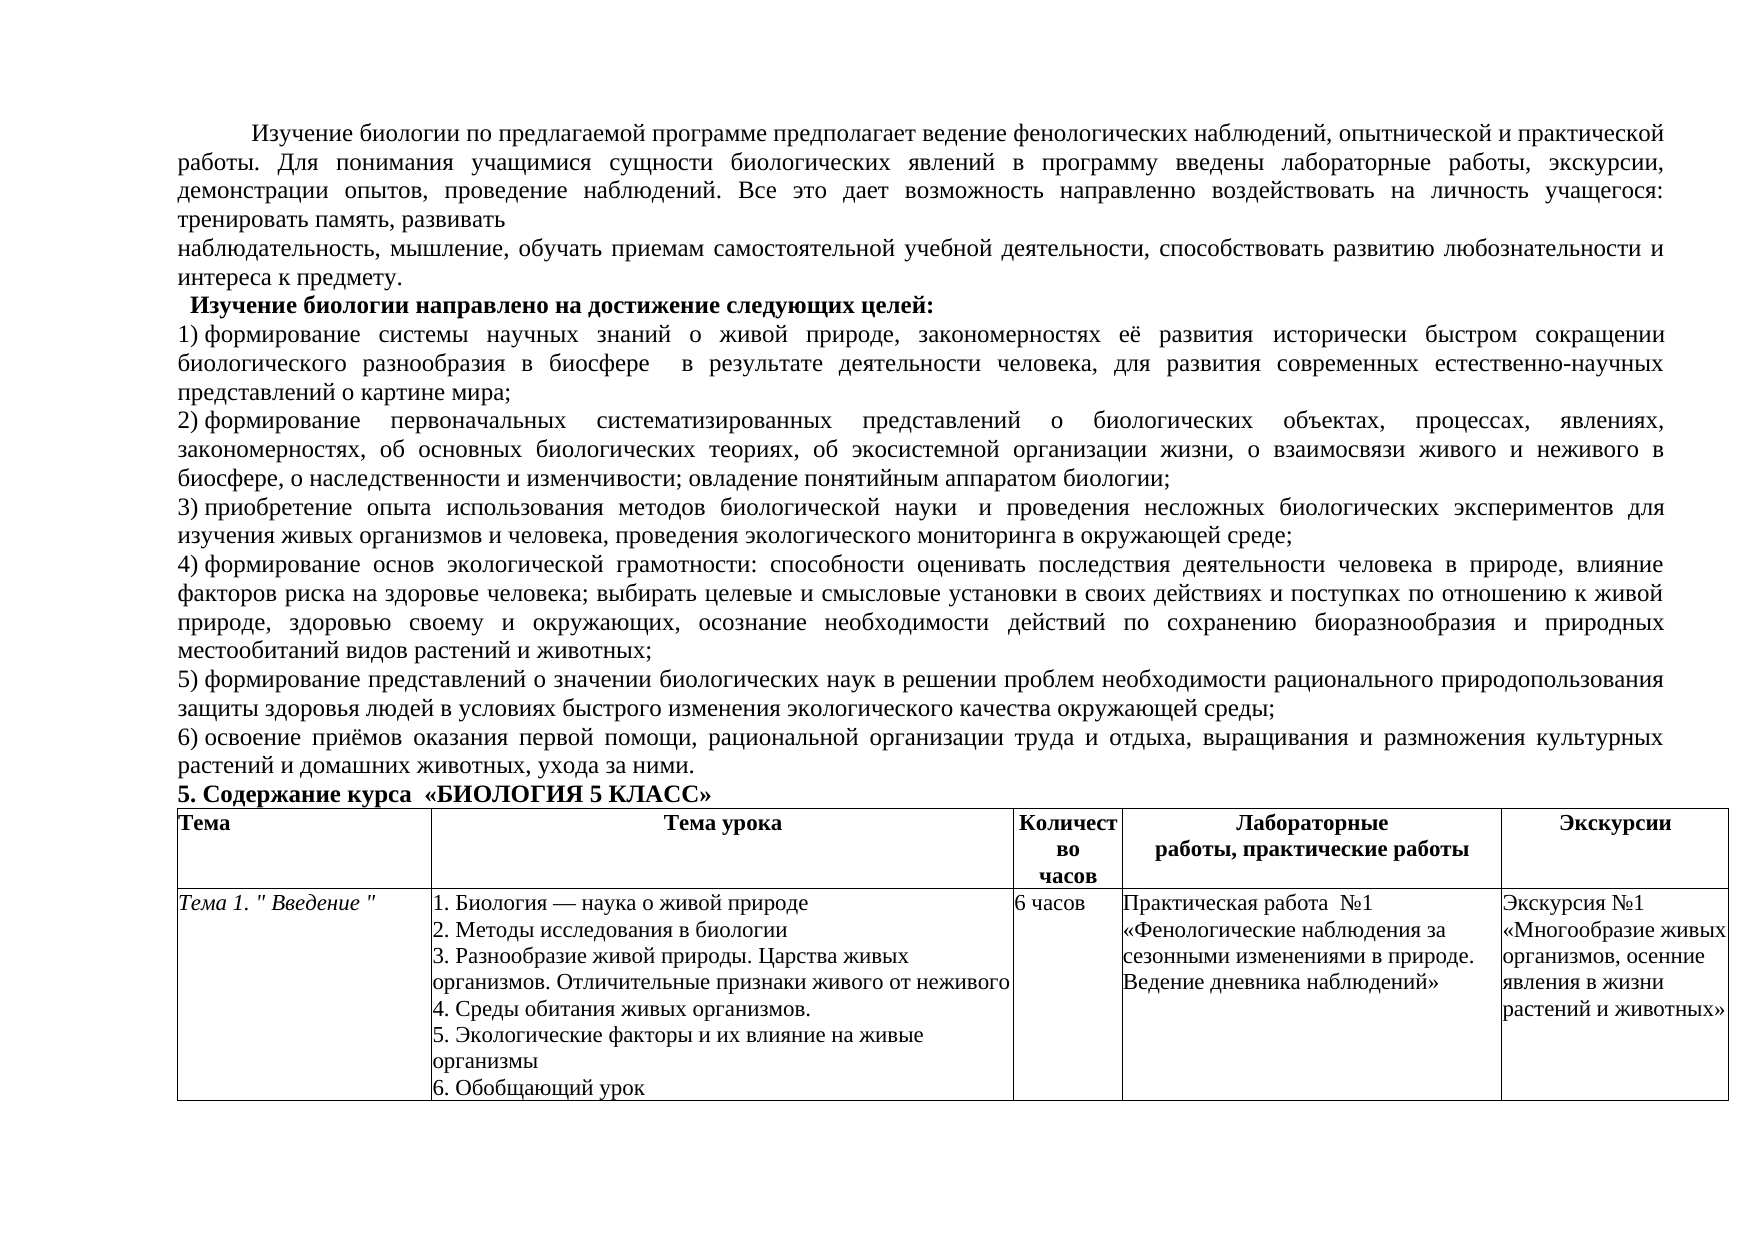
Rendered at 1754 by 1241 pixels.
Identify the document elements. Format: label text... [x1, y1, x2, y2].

text Изучение биологии направлено на достижение следующих целей: [177, 291, 1665, 319]
table_header Тема [178, 809, 431, 888]
text наблюдательность, мышление, обучать приемам самостоятельной учебной деятельности, способствовать развитию любознательности и интереса к предмету. [177, 233, 1665, 291]
text 3) приобретение опыта использования методов биологической науки и проведения несложных биологических экспериментов для изучения живых организмов и человека, проведения экологического мониторинга в окружающей среде; [177, 492, 1665, 549]
text 4) формирование основ экологической грамотности: способности оценивать последствия деятельности человека в природе, влияние факторов риска на здоровье человека; выбирать целевые и смысловые установки в своих действиях и поступках по отношению к живой природе, здоровью своему и окружающих, осознание необходимости действий по сохранению биоразнообразия и природных местообитаний видов растений и животных; [177, 549, 1665, 664]
table_header Количество часов [1014, 809, 1122, 888]
text Изучение биологии по предлагаемой программе предполагает ведение фенологических наблюдений, опытнической и практической работы. Для понимания учащимися сущности биологических явлений в программу введены лабораторные работы, экскурсии, демонстрации опытов, проведение наблюдений. Все это дает возможность направленно воздействовать на личность учащегося: тренировать память, развивать [177, 118, 1665, 233]
table_header Тема урока [432, 809, 1013, 888]
table_cell 1. Биология — наука о живой природе 2. Методы исследования в биологии 3. Разнообразие живой природы. Царства живых организмов. Отличительные признаки живого от неживого 4. Среды обитания живых организмов. 5. Экологические факторы и их влияние на живые организмы 6. Обобщающий урок [432, 889, 1013, 1100]
table_cell Практическая работа №1 «Фенологические наблюдения за сезонными изменениями в природе. Ведение дневника наблюдений» [1123, 889, 1501, 1100]
table_cell 6 часов [1014, 889, 1122, 1100]
text 5. Содержание курса «БИОЛОГИЯ 5 КЛАСС» [177, 779, 1665, 808]
text 2) формирование первоначальных систематизированных представлений о биологических объектах, процессах, явлениях, закономерностях, об основных биологических теориях, об экосистемной организации жизни, о взаимосвязи живого и неживого в биосфере, о наследственности и изменчивости; овладение понятийным аппаратом биологии; [177, 406, 1665, 492]
text 6) освоение приёмов оказания первой помощи, рациональной организации труда и отдыха, выращивания и размножения культурных растений и домашних животных, ухода за ними. [177, 722, 1665, 779]
text 5) формирование представлений о значении биологических наук в решении проблем необходимости рационального природопользования защиты здоровья людей в условиях быстрого изменения экологического качества окружающей среды; [177, 664, 1665, 722]
text 1) формирование системы научных знаний о живой природе, закономерностях её развития исторически быстром сокращении биологического разнообразия в биосфере в результате деятельности человека, для развития современных естественно-научных представлений о картине мира; [177, 319, 1665, 406]
table_header Экскурсии [1502, 809, 1728, 888]
table_cell Экскурсия №1 «Многообразие живых организмов, осенние явления в жизни растений и животных» [1502, 889, 1728, 1100]
table_header Лабораторные работы, практические работы [1123, 809, 1501, 888]
table_cell Тема 1. " Введение " [178, 889, 431, 1100]
